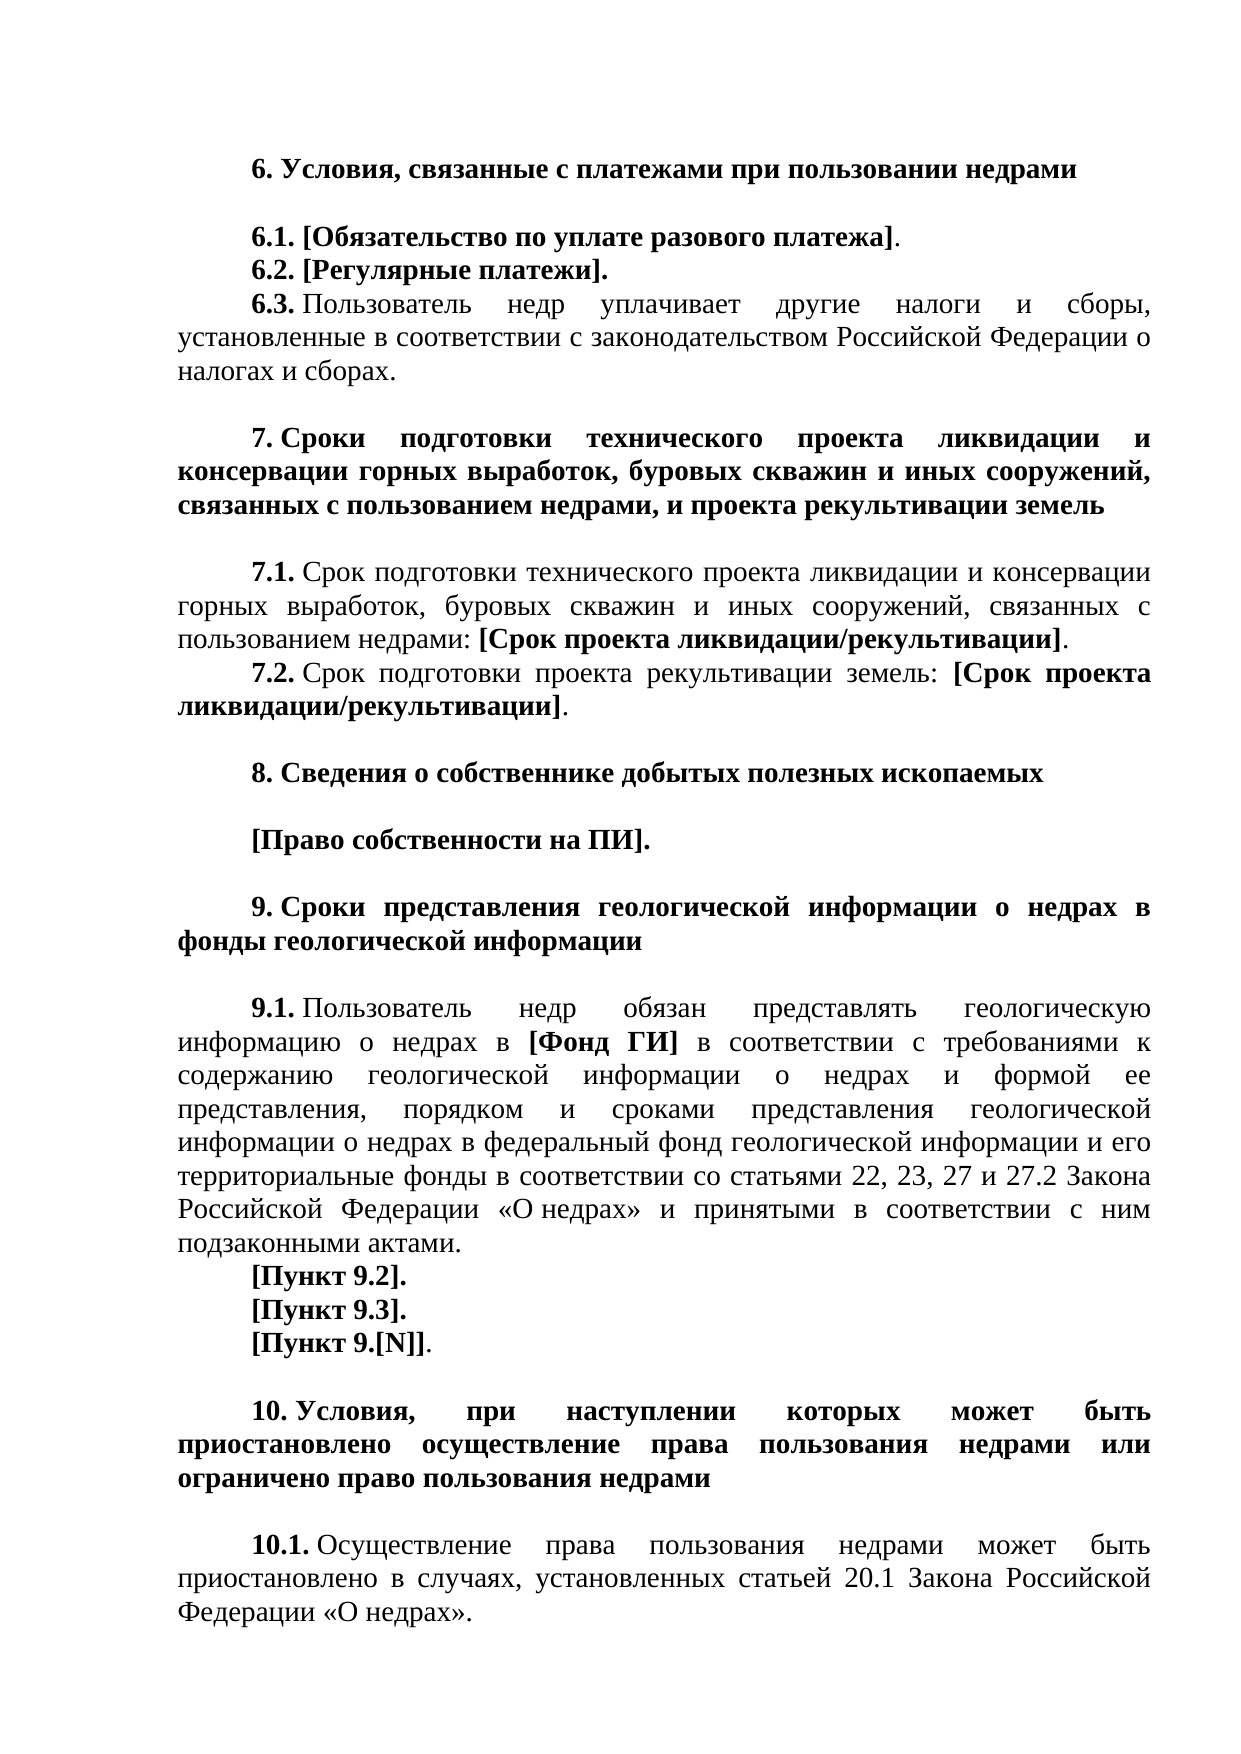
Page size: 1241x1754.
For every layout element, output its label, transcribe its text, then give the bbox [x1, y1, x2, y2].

text [Пункт 9.2]. [177, 1258, 1152, 1292]
text 9. Сроки представления геологической информации о недрах в фонды геологической информации [177, 889, 1152, 957]
text 7. Сроки подготовки технического проекта ликвидации и консервации горных выработок, буровых скважин и иных сооружений, связанных с пользованием недрами, и проекта рекультивации земель [177, 420, 1152, 521]
text 9.1. Пользователь недр обязан представлять геологическую информацию о недрах в [Фонд ГИ] в соответствии с требованиями к содержанию геологической информации о недрах и формой ее представления, порядком и сроками представления геологической информации о недрах в федеральный фонд геологической информации и его территориальные фонды в соответствии со статьями 22, 23, 27 и 27.2 Закона Российской Федерации «О недрах» и принятыми в соответствии с ним подзаконными актами. [177, 990, 1152, 1258]
text 6.2. [Регулярные платежи]. [177, 252, 1152, 286]
text 7.1. Срок подготовки технического проекта ликвидации и консервации горных выработок, буровых скважин и иных сооружений, связанных с пользованием недрами: [Срок проекта ликвидации/рекультивации]. [177, 554, 1152, 655]
text 10. Условия, при наступлении которых может быть приостановлено осуществление права пользования недрами или ограничено право пользования недрами [177, 1393, 1152, 1493]
text 8. Сведения о собственнике добытых полезных ископаемых [177, 755, 1152, 789]
text 6.1. [Обязательство по уплате разового платежа]. [177, 219, 1152, 252]
text 7.2. Срок подготовки проекта рекультивации земель: [Срок проекта ликвидации/рекультивации]. [177, 655, 1152, 722]
text 6.3. Пользователь недр уплачивает другие налоги и сборы, установленные в соответствии с законодательством Российской Федерации о налогах и сборах. [177, 286, 1152, 386]
text [Пункт 9.[N]]. [177, 1326, 1152, 1359]
text [Пункт 9.3]. [177, 1292, 1152, 1326]
text 10.1. Осуществление права пользования недрами может быть приостановлено в случаях, установленных статьей 20.1 Закона Российской Федерации «О недрах». [177, 1527, 1152, 1627]
text 6. Условия, связанные с платежами при пользовании недрами [177, 152, 1152, 185]
text [Право собственности на ПИ]. [177, 822, 1152, 856]
